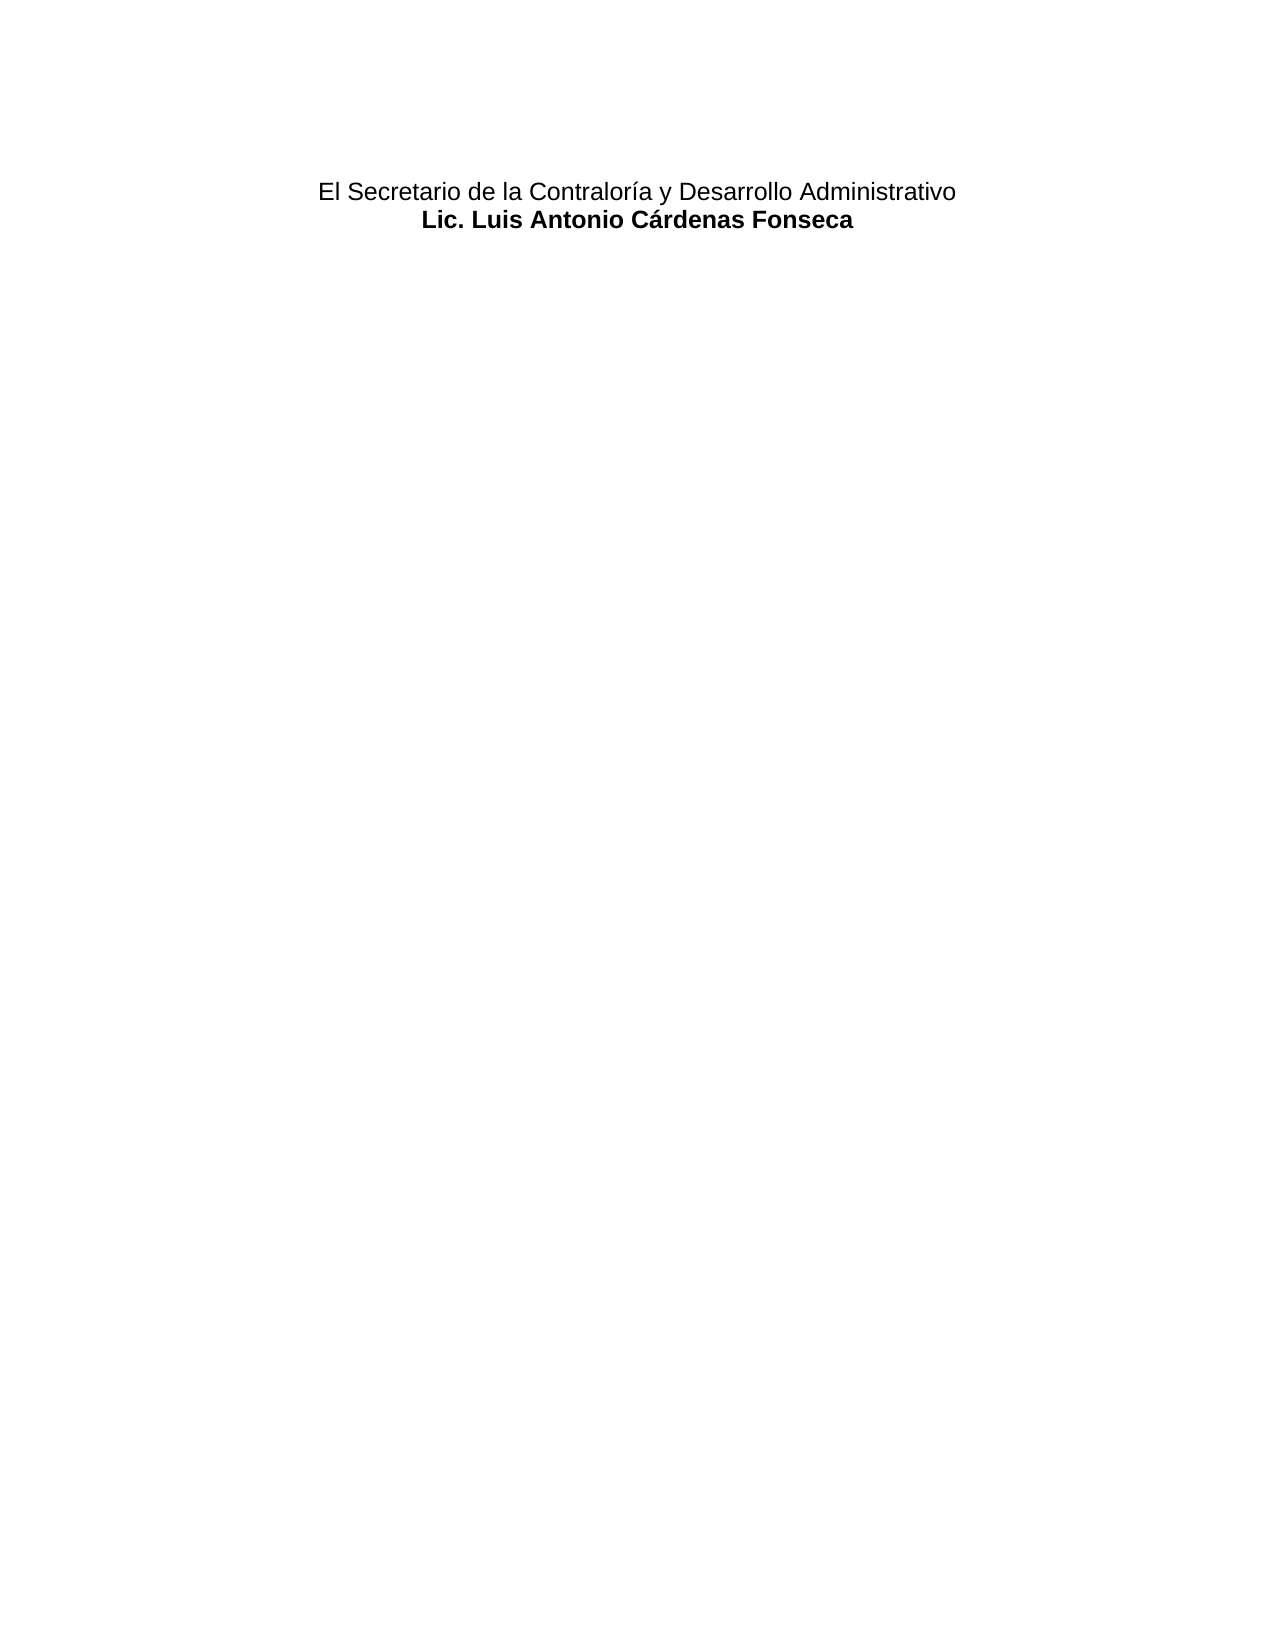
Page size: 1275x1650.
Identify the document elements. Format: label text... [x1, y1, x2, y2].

text Lic. Luis Antonio Cárdenas Fonseca [177, 205, 1098, 234]
text El Secretario de la Contraloría y Desarrollo Administrativo [177, 176, 1098, 205]
